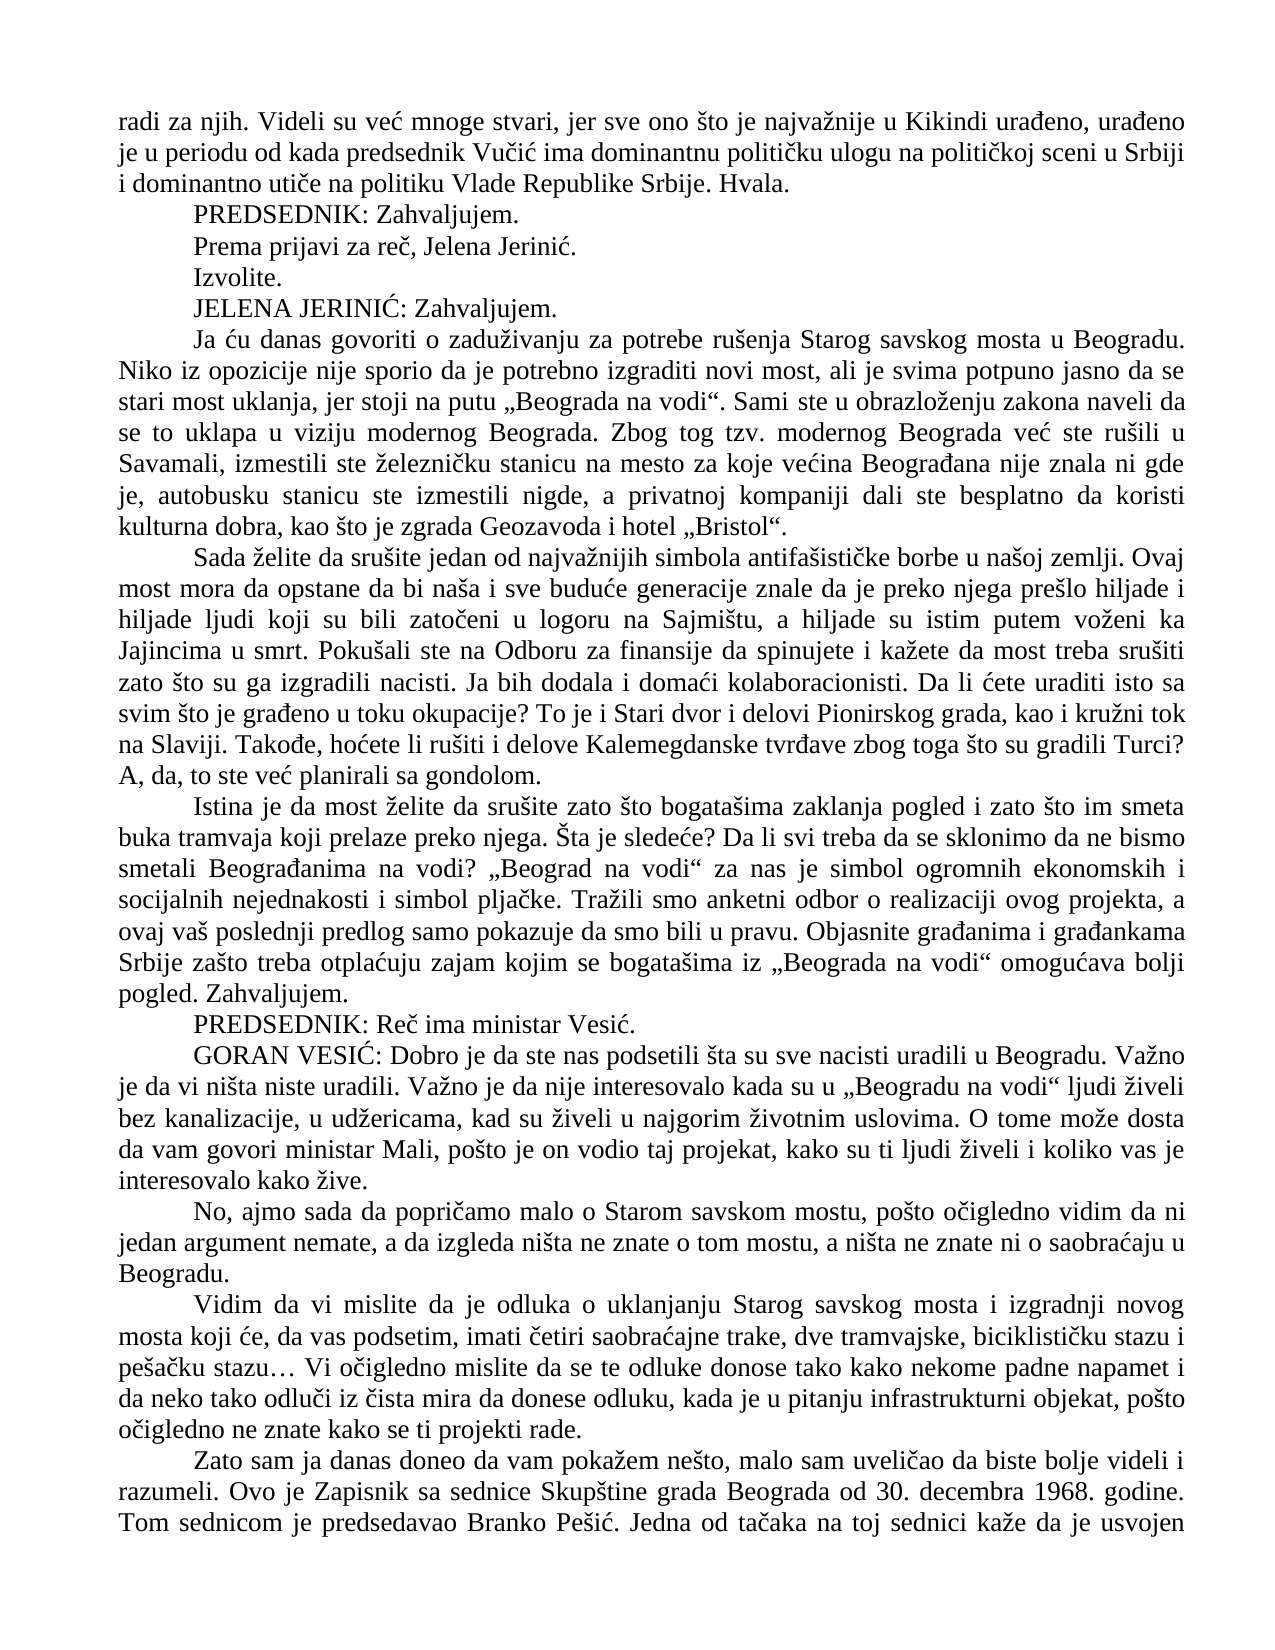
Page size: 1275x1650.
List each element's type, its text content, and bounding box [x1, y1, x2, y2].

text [118, 105, 1186, 198]
text Izvolite. [118, 261, 1186, 292]
text Prema prijavi za reč, Jelena Jerinić. [118, 229, 1186, 261]
text Sada želite da srušite jedan od najvažnijih simbola antifašističke borbe u našoj zemlji. Ovaj most mora da opstane da bi naša i sve buduće generacije znale da je preko njega prešlo hiljade i hiljade ljudi koji su bili zatočeni u logoru na Sajmištu, a hiljade su istim putem voženi ka Jajincima u smrt. Pokušali ste na Odboru za finansije da spinujete i kažete da most treba srušiti zato što su ga izgradili nacisti. Ja bih dodala i domaći kolaboracionisti. Da li ćete uraditi isto sa svim što je građeno u toku okupacije? To je i Stari dvor i delovi Pionirskog grada, kao i kružni tok na Slaviji. Takođe, hoćete li rušiti i delove Kalemegdanske tvrđave zbog toga što su gradili Turci? A, da, to ste već planirali sa gondolom. [118, 541, 1186, 790]
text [118, 1444, 1186, 1538]
text No, ajmo sada da popričamo malo o Starom savskom mostu, pošto očigledno vidim da ni jedan argument nemate, a da izgleda ništa ne znate o tom mostu, a ništa ne znate ni o saobraćaju u Beogradu. [118, 1195, 1186, 1288]
text PREDSEDNIK: Zahvaljujem. [118, 198, 1186, 229]
text JELENA JERINIĆ: Zahvaljujem. [118, 292, 1186, 323]
text GORAN VESIĆ: Dobro je da ste nas podsetili šta su sve nacisti uradili u Beogradu. Važno je da vi ništa niste uradili. Važno je da nije interesovalo kada su u „Beogradu na vodi“ ljudi živeli bez kanalizacije, u udžericama, kad su živeli u najgorim životnim uslovima. O tome može dosta da vam govori ministar Mali, pošto je on vodio taj projekat, kako su ti ljudi živeli i koliko vas je interesovalo kako žive. [118, 1039, 1186, 1195]
text Ja ću danas govoriti o zaduživanju za potrebe rušenja Starog savskog mosta u Beogradu. Niko iz opozicije nije sporio da je potrebno izgraditi novi most, ali je svima potpuno jasno da se stari most uklanja, jer stoji na putu „Beograda na vodi“. Sami ste u obrazloženju zakona naveli da se to uklapa u viziju modernog Beograda. Zbog tog tzv. modernog Beograda već ste rušili u Savamali, izmestili ste železničku stanicu na mesto za koje većina Beograđana nije znala ni gde je, autobusku stanicu ste izmestili nigde, a privatnoj kompaniji dali ste besplatno da koristi kulturna dobra, kao što je zgrada Geozavoda i hotel „Bristol“. [118, 323, 1186, 541]
text PREDSEDNIK: Reč ima ministar Vesić. [118, 1008, 1186, 1039]
text Istina je da most želite da srušite zato što bogatašima zaklanja pogled i zato što im smeta buka tramvaja koji prelaze preko njega. Šta je sledeće? Da li svi treba da se sklonimo da ne bismo smetali Beograđanima na vodi? „Beograd na vodi“ za nas je simbol ogromnih ekonomskih i socijalnih nejednakosti i simbol pljačke. Tražili smo anketni odbor o realizaciji ovog projekta, a ovaj vaš poslednji predlog samo pokazuje da smo bili u pravu. Objasnite građanima i građankama Srbije zašto treba otplaćuju zajam kojim se bogatašima iz „Beograda na vodi“ omogućava bolji pogled. Zahvaljujem. [118, 790, 1186, 1008]
text Vidim da vi mislite da je odluka o uklanjanju Starog savskog mosta i izgradnji novog mosta koji će, da vas podsetim, imati četiri saobraćajne trake, dve tramvajske, biciklističku stazu i pešačku stazu… Vi očigledno mislite da se te odluke donose tako kako nekome padne napamet i da neko tako odluči iz čista mira da donese odluku, kada je u pitanju infrastrukturni objekat, pošto očigledno ne znate kako se ti projekti rade. [118, 1288, 1186, 1444]
